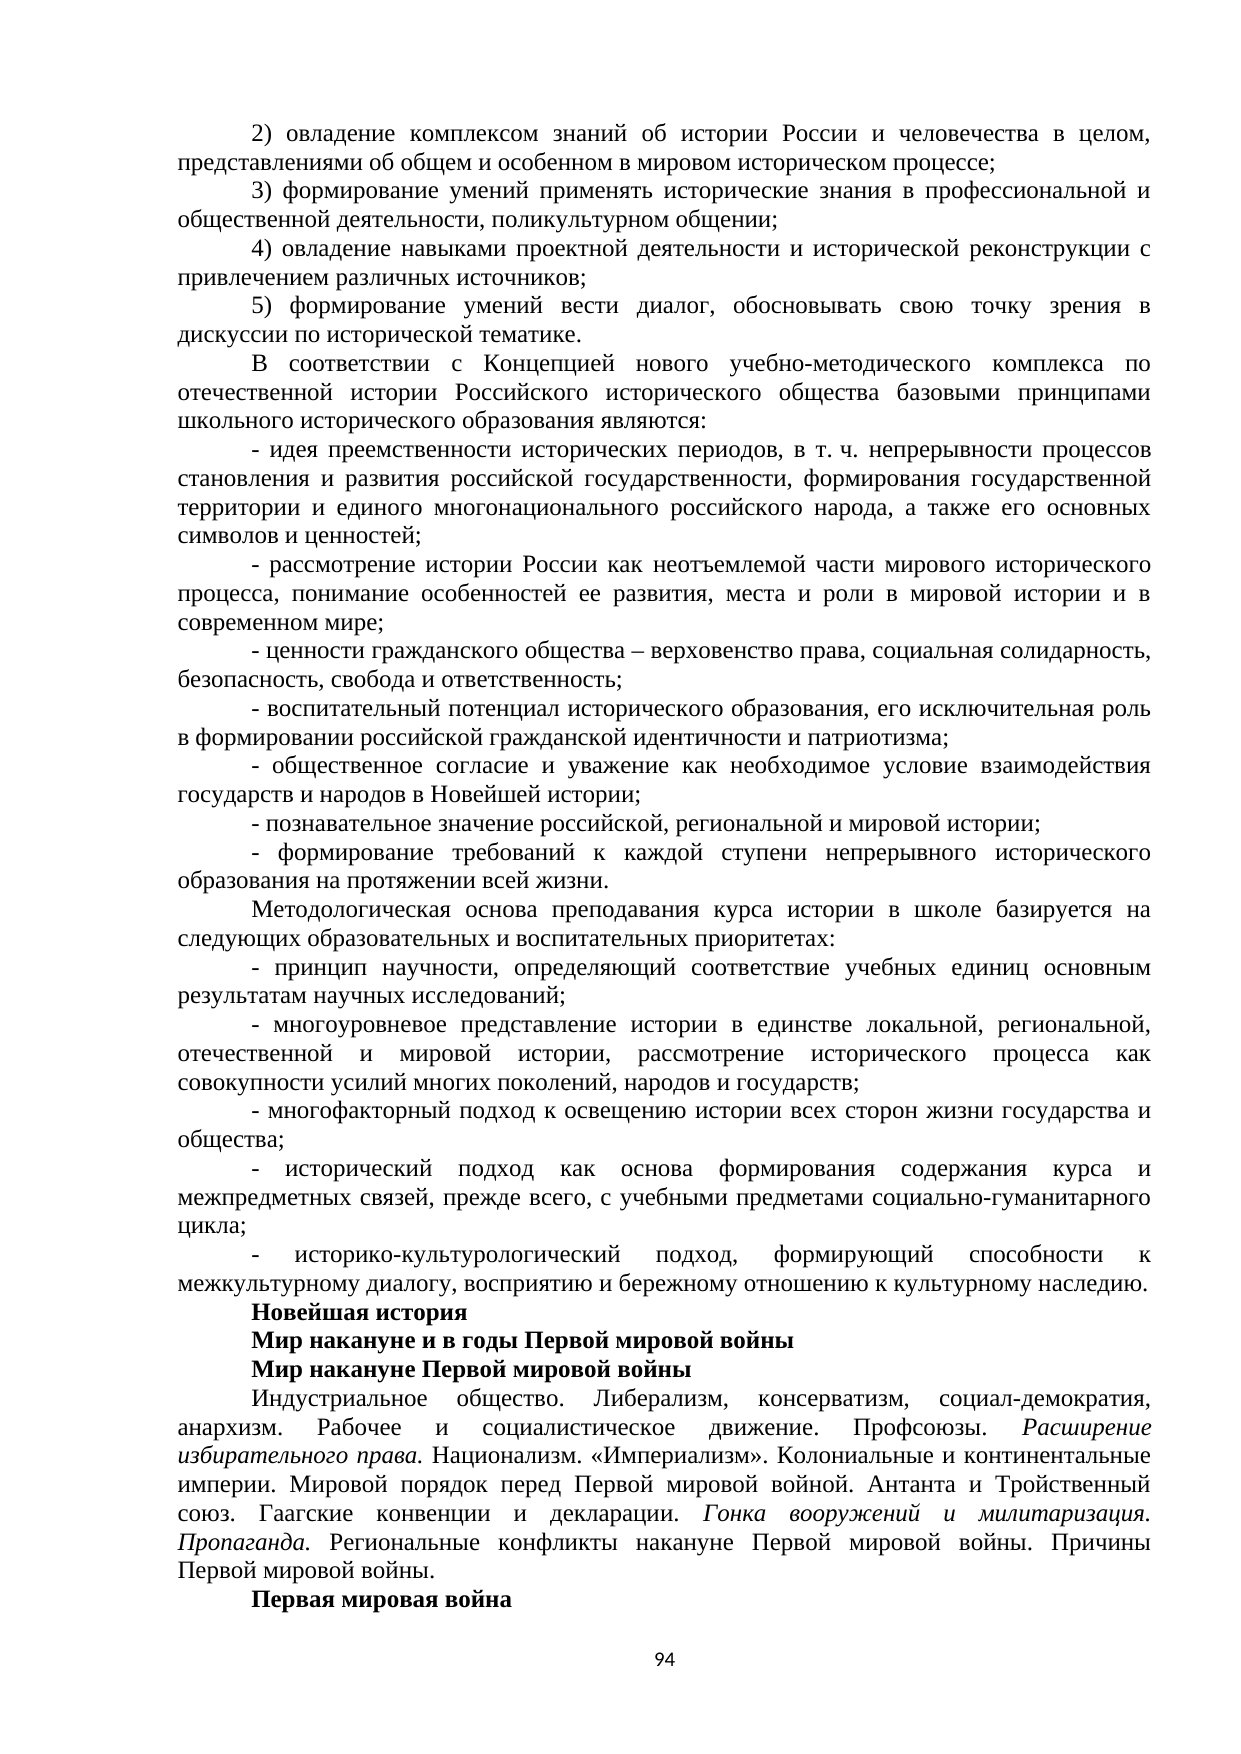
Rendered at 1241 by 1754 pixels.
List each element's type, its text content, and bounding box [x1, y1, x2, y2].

text - принцип научности, определяющий соответствие учебных единиц основным результатам научных исследований; [177, 952, 1152, 1009]
text Методологическая основа преподавания курса истории в школе базируется на следующих образовательных и воспитательных приоритетах: [177, 894, 1152, 952]
text Первая мировая война [177, 1584, 1152, 1613]
text В соответствии с Концепцией нового учебно-методического комплекса по отечественной истории Российского исторического общества базовыми принципами школьного исторического образования являются: [177, 348, 1152, 434]
text - познавательное значение российской, региональной и мировой истории; [177, 808, 1152, 837]
text - рассмотрение истории России как неотъемлемой части мирового исторического процесса, понимание особенностей ее развития, места и роли в мировой истории и в современном мире; [177, 549, 1152, 636]
text 2) овладение комплексом знаний об истории России и человечества в целом, представлениями об общем и особенном в мировом историческом процессе; [177, 118, 1152, 176]
text Индустриальное общество. Либерализм, консерватизм, социал-демократия, анархизм. Рабочее и социалистическое движение. Профсоюзы. Расширение избирательного права. Национализм. «Империализм». Колониальные и континентальные империи. Мировой порядок перед Первой мировой войной. Антанта и Тройственный союз. Гаагские конвенции и декларации. Гонка вооружений и милитаризация. Пропаганда. Региональные конфликты накануне Первой мировой войны. Причины Первой мировой войны. [177, 1383, 1152, 1584]
text - формирование требований к каждой ступени непрерывного исторического образования на протяжении всей жизни. [177, 837, 1152, 894]
text Мир накануне и в годы Первой мировой войны [177, 1326, 1152, 1354]
text Мир накануне Первой мировой войны [177, 1354, 1152, 1383]
text 3) формирование умений применять исторические знания в профессиональной и общественной деятельности, поликультурном общении; [177, 176, 1152, 233]
text - многоуровневое представление истории в единстве локальной, региональной, отечественной и мировой истории, рассмотрение исторического процесса как совокупности усилий многих поколений, народов и государств; [177, 1009, 1152, 1096]
text - ценности гражданского общества – верховенство права, социальная солидарность, безопасность, свобода и ответственность; [177, 636, 1152, 693]
text Новейшая история [177, 1297, 1152, 1326]
text - историко-культурологический подход, формирующий способности к межкультурному диалогу, восприятию и бережному отношению к культурному наследию. [177, 1239, 1152, 1297]
text 5) формирование умений вести диалог, обосновывать свою точку зрения в дискуссии по исторической тематике. [177, 291, 1152, 348]
text - многофакторный подход к освещению истории всех сторон жизни государства и общества; [177, 1096, 1152, 1153]
text - идея преемственности исторических периодов, в т. ч. непрерывности процессов становления и развития российской государственности, формирования государственной территории и единого многонационального российского народа, а также его основных символов и ценностей; [177, 434, 1152, 549]
text - исторический подход как основа формирования содержания курса и межпредметных связей, прежде всего, с учебными предметами социально-гуманитарного цикла; [177, 1153, 1152, 1239]
text 4) овладение навыками проектной деятельности и исторической реконструкции с привлечением различных источников; [177, 233, 1152, 291]
text - общественное согласие и уважение как необходимое условие взаимодействия государств и народов в Новейшей истории; [177, 751, 1152, 808]
text - воспитательный потенциал исторического образования, его исключительная роль в формировании российской гражданской идентичности и патриотизма; [177, 693, 1152, 751]
